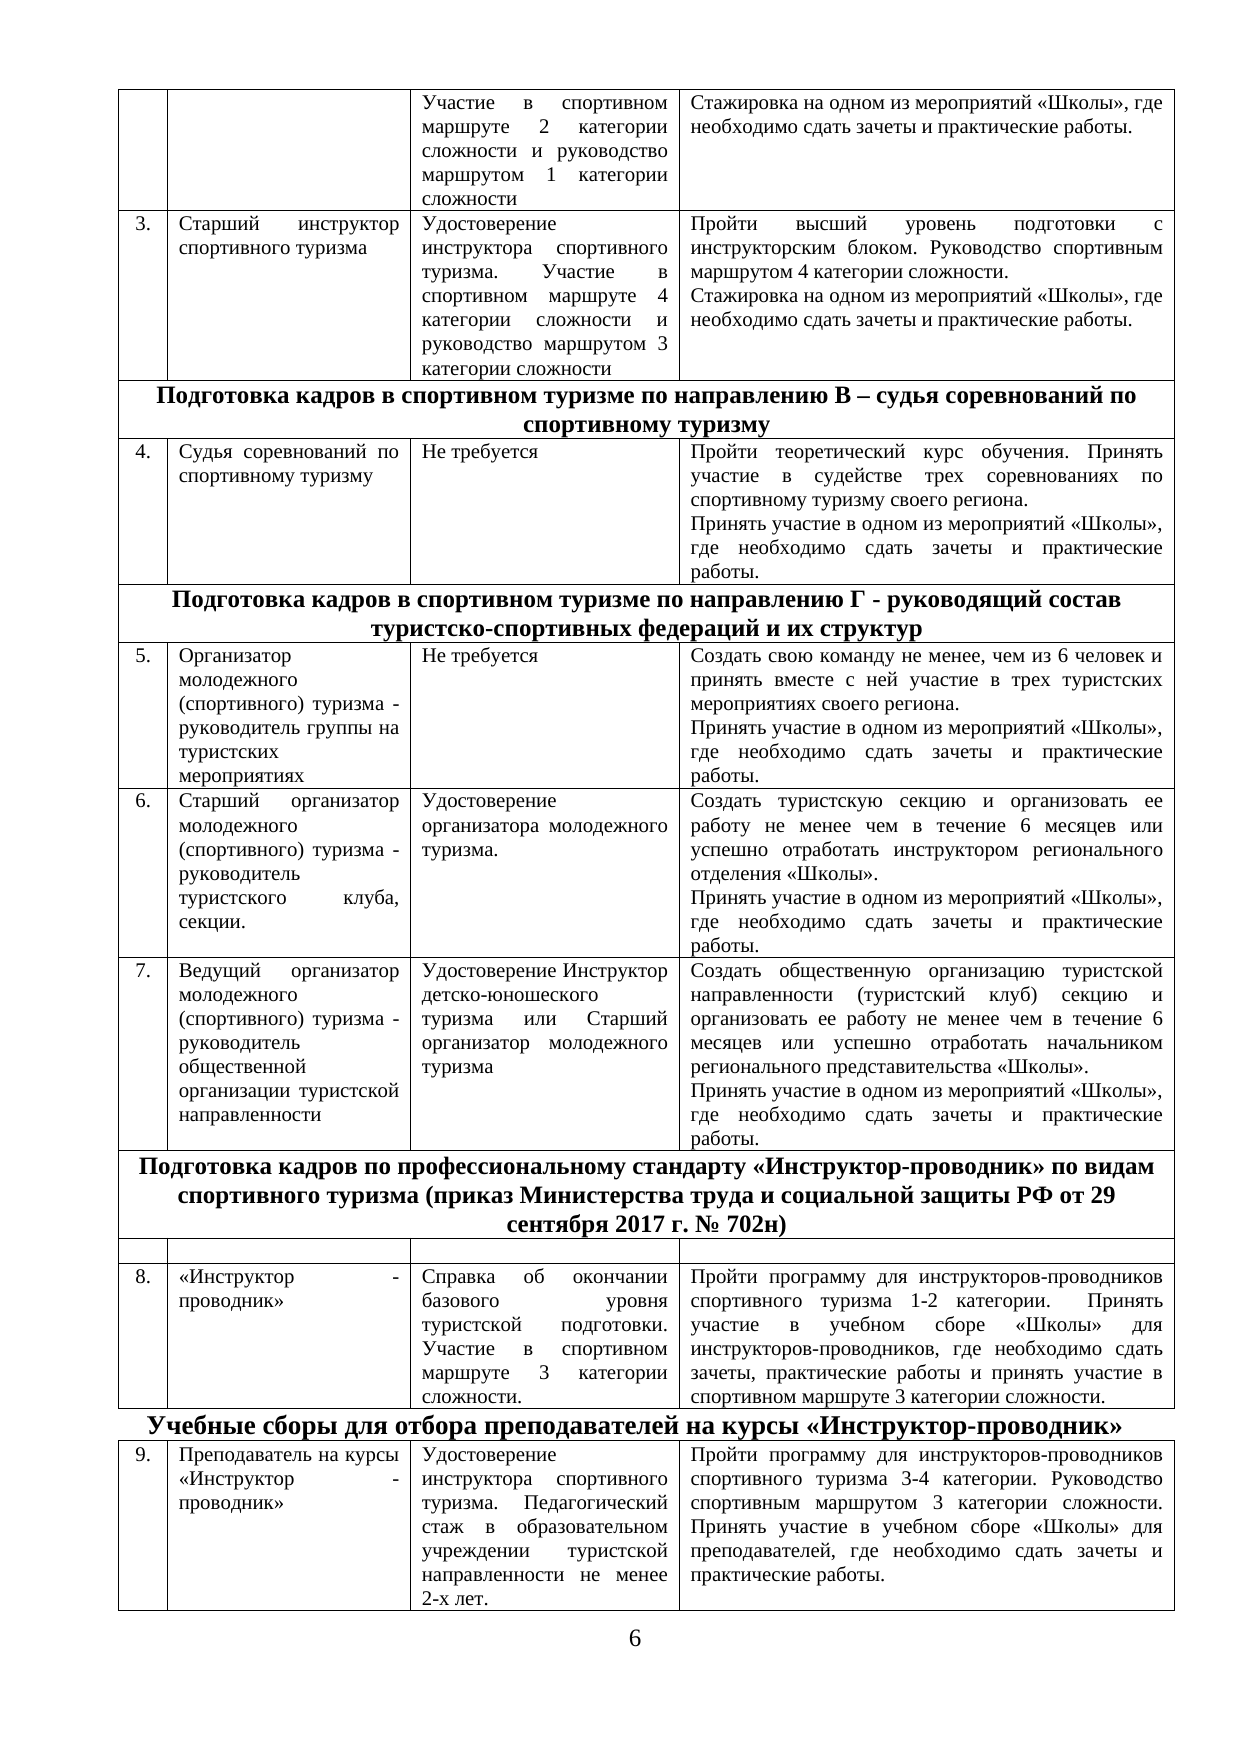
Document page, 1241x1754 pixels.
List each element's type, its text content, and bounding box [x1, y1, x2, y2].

table_cell 7. [119, 958, 167, 1150]
table_cell Подготовка кадров по профессиональному стандарту «Инструктор-проводник» по видам спортивного туризма (приказ Министерства труда и социальной защиты РФ от 29 сентября 2017 г. № 702н) [119, 1151, 1174, 1238]
table_header 9. [119, 1441, 167, 1610]
table_header Пройти программу для инструкторов-проводников спортивного туризма 3-4 категории. Руководство спортивным маршрутом 3 категории сложности. Принять участие в учебном сборе «Школы» для преподавателей, где необходимо сдать зачеты и практические работы. [680, 1441, 1174, 1610]
table_header Преподаватель на курсы «Инструктор - проводник» [168, 1441, 410, 1610]
table_cell Старший инструктор спортивного туризма [168, 211, 410, 379]
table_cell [411, 90, 679, 210]
text Учебные сборы для отбора преподавателей на курсы «Инструктор-проводник» [118, 1409, 1152, 1440]
table_cell 3. [119, 211, 167, 379]
table_cell 2. [119, 90, 167, 210]
table_cell Не требуется [411, 439, 679, 583]
table_cell Создать общественную организацию туристской направленности (туристский клуб) секцию и организовать ее работу не менее чем в течение 6 месяцев или успешно отработать начальником регионального представительства «Школы». Принять участие в одном из мероприятий «Школы», где необходимо сдать зачеты и практические работы. [680, 958, 1174, 1150]
table_cell 5. [119, 643, 167, 787]
table_cell Создать свою команду не менее, чем из 6 человек и принять вместе с ней участие в трех туристских мероприятиях своего региона. Принять участие в одном из мероприятий «Школы», где необходимо сдать зачеты и практические работы. [680, 643, 1174, 787]
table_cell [680, 90, 1174, 210]
table_cell Старший организатор молодежного (спортивного) туризма - руководитель туристского клуба, секции. [168, 789, 410, 957]
table_cell «Инструктор - проводник» [168, 1264, 410, 1408]
table_cell 4. [119, 439, 167, 583]
table_cell Ведущий организатор молодежного (спортивного) туризма - руководитель общественной организации туристской направленности [168, 958, 410, 1150]
table_cell Удостоверение организатора молодежного туризма. [411, 789, 679, 957]
table_cell [119, 1239, 167, 1263]
table_header Удостоверение инструктора спортивного туризма. Педагогический стаж в образовательном учреждении туристской направленности не менее 2-х лет. [411, 1441, 679, 1610]
table_cell Удостоверение Инструктор детско-юношеского туризма или Старший организатор молодежного туризма [411, 958, 679, 1150]
table_cell [168, 1239, 410, 1263]
table_cell Не требуется [411, 643, 679, 787]
table_cell Пройти высший уровень подготовки с инструкторским блоком. Руководство спортивным маршрутом 4 категории сложности. Стажировка на одном из мероприятий «Школы», где необходимо сдать зачеты и практические работы. [680, 211, 1174, 379]
table_cell 8. [119, 1264, 167, 1408]
table_cell Организатор молодежного (спортивного) туризма - руководитель группы на туристских мероприятиях [168, 643, 410, 787]
table_cell Пройти теоретический курс обучения. Принять участие в судействе трех соревнованиях по спортивному туризму своего региона. Принять участие в одном из мероприятий «Школы», где необходимо сдать зачеты и практические работы. [680, 439, 1174, 583]
table_cell Справка об окончании базового уровня туристской подготовки. Участие в спортивном маршруте 3 категории сложности. [411, 1264, 679, 1408]
table_cell 6. [119, 789, 167, 957]
table_cell Подготовка кадров в спортивном туризме по направлению Г - руководящий состав туристско-спортивных федераций и их структур [119, 585, 1174, 642]
table_cell Пройти программу для инструкторов-проводников спортивного туризма 1-2 категории. Принять участие в учебном сборе «Школы» для инструкторов-проводников, где необходимо сдать зачеты, практические работы и принять участие в спортивном маршруте 3 категории сложности. [680, 1264, 1174, 1408]
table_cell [168, 90, 410, 210]
table_cell Подготовка кадров в спортивном туризме по направлению В – судья соревнований по спортивному туризму [119, 381, 1174, 438]
table_cell Удостоверение инструктора спортивного туризма. Участие в спортивном маршруте 4 категории сложности и руководство маршрутом 3 категории сложности [411, 211, 679, 379]
table_cell [680, 1239, 1174, 1263]
table_cell [411, 1239, 679, 1263]
table_cell Создать туристскую секцию и организовать ее работу не менее чем в течение 6 месяцев или успешно отработать инструктором регионального отделения «Школы». Принять участие в одном из мероприятий «Школы», где необходимо сдать зачеты и практические работы. [680, 789, 1174, 957]
table_cell Судья соревнований по спортивному туризму [168, 439, 410, 583]
